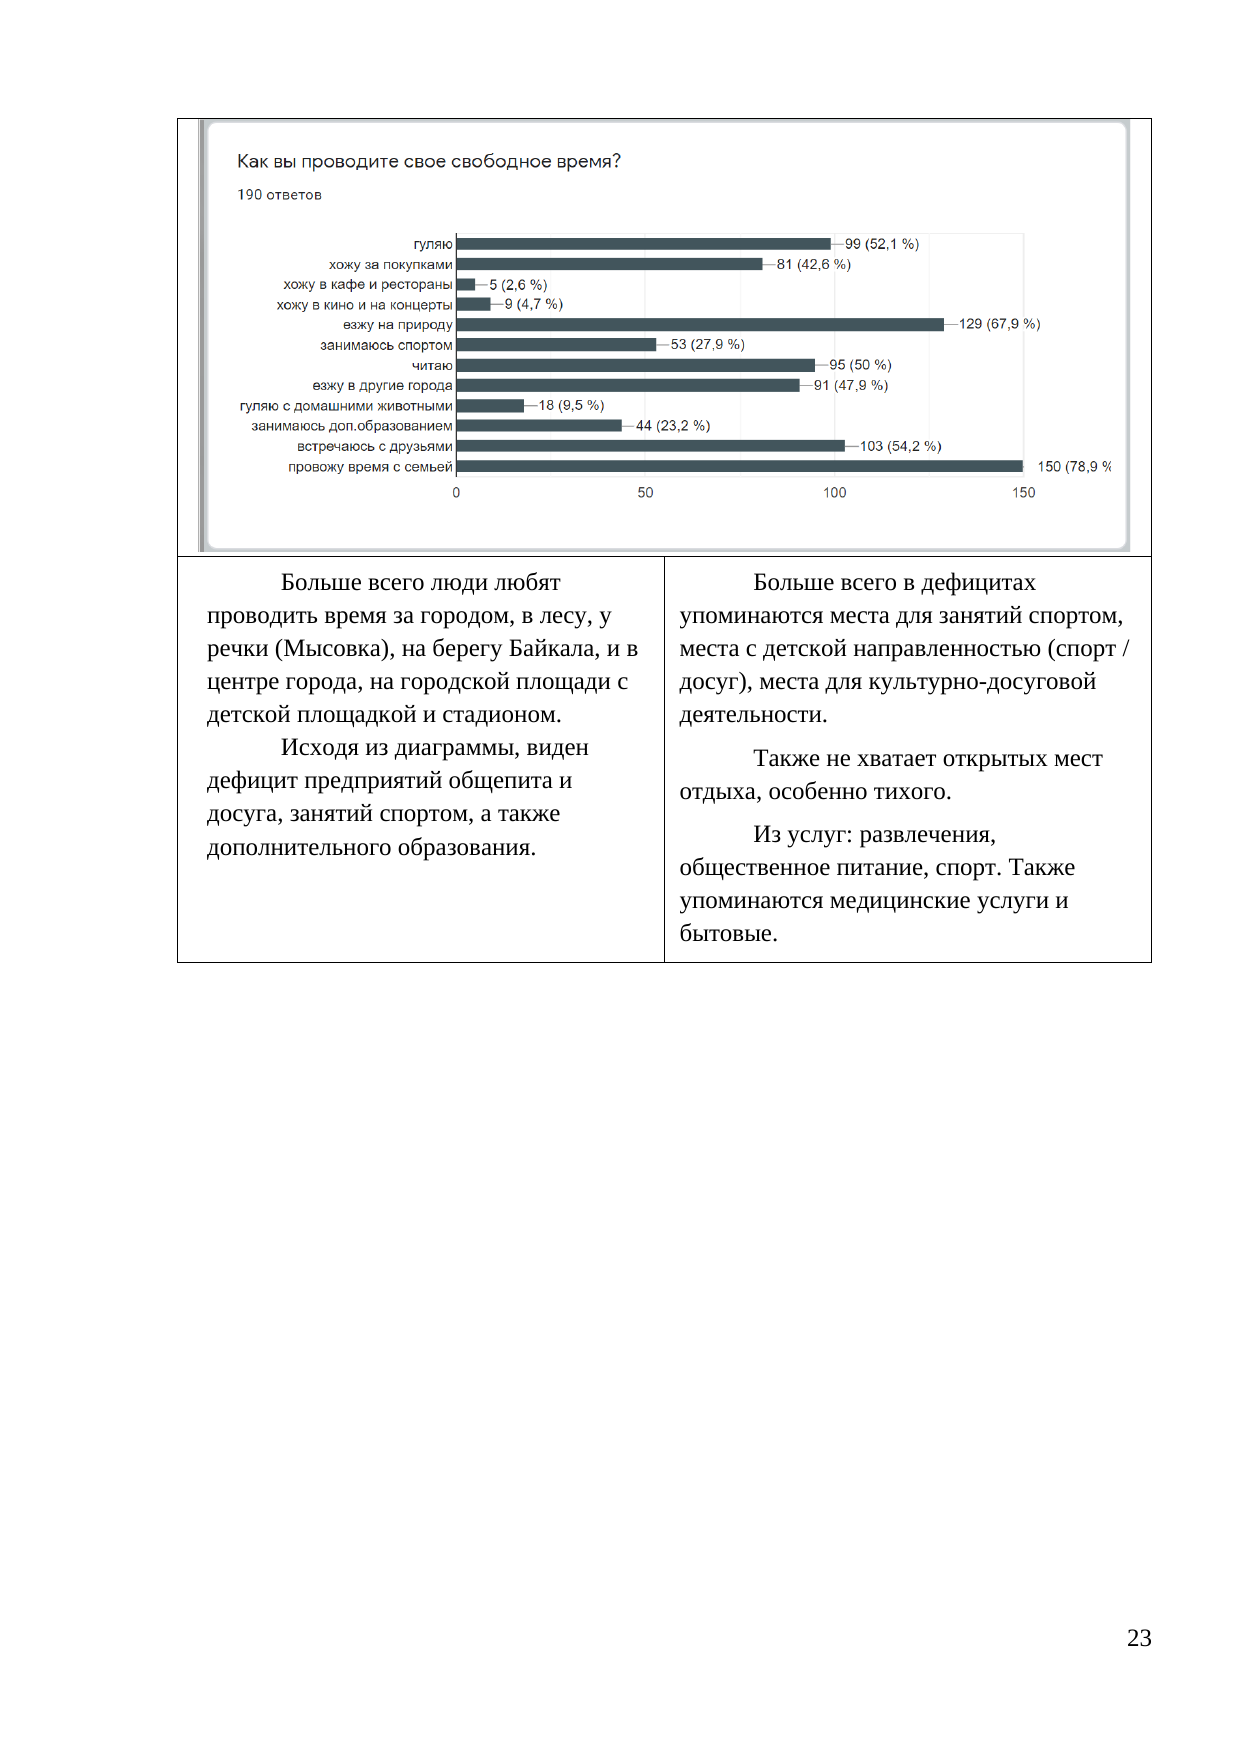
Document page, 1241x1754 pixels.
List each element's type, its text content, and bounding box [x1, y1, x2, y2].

table_cell Больше всего в дефицитах упоминаются места для занятий спортом, места с детской направленностью (спорт / досуг), места для культурно-досуговой деятельности. Также не хватает открытых мест отдыха, особенно тихого. Из услуг: развлечения, общественное питание, спорт. Также упоминаются медицинские услуги и бытовые. [665, 557, 1151, 962]
picture [198, 119, 1131, 552]
table_cell Больше всего люди любят проводить время за городом, в лесу, у речки (Мысовка), на берегу Байкала, и в центре города, на городской площади с детской площадкой и стадионом. Исходя из диаграммы, виден дефицит предприятий общепита и досуга, занятий спортом, а также дополнительного образования. [178, 557, 664, 962]
table_cell [178, 119, 1151, 556]
